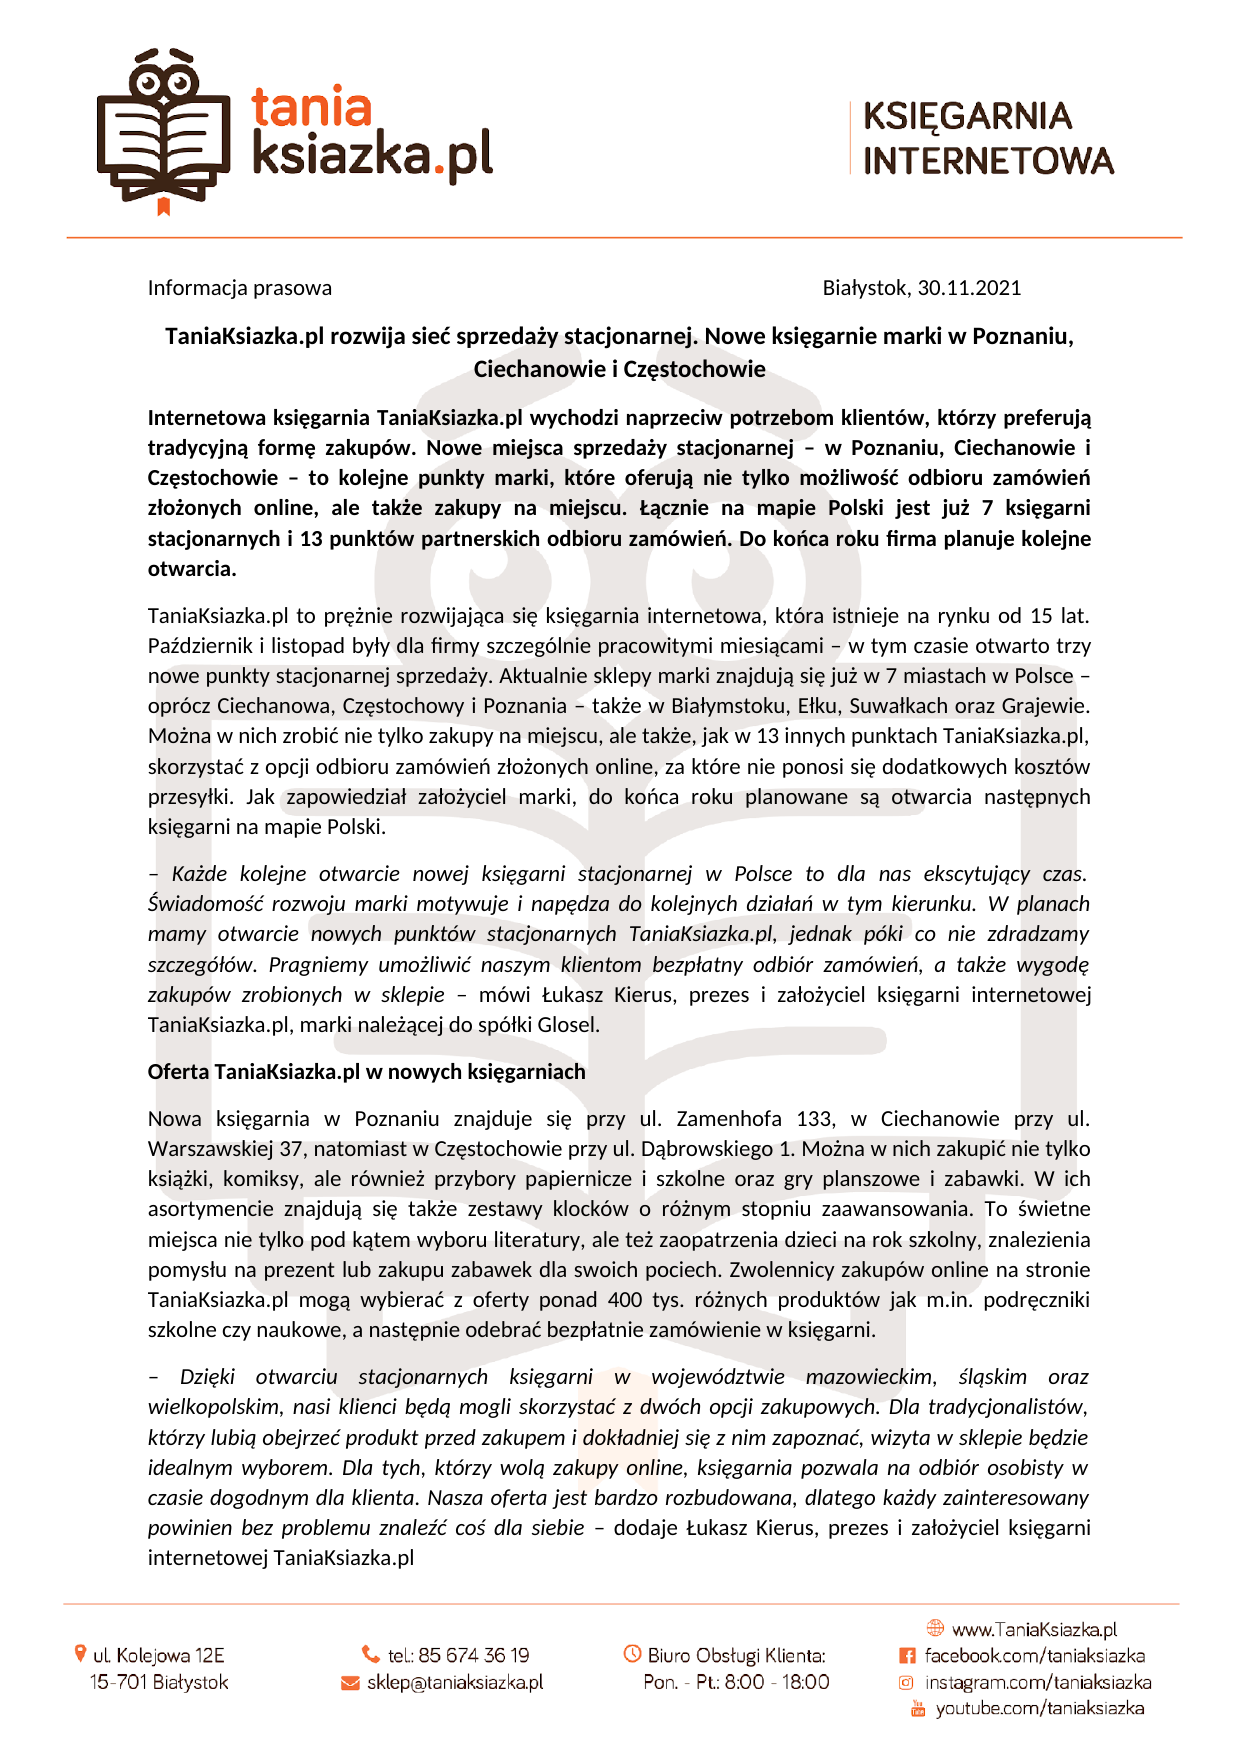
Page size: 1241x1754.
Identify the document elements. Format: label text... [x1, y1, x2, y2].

text TaniaKsiazka.pl rozwija sieć sprzedaży stacjonarnej. Nowe księgarnie marki w Poznaniu, Ciechanowie i Częstochowie [148, 320, 1093, 384]
text Oferta TaniaKsiazka.pl w nowych księgarniach [148, 1057, 1093, 1085]
text – Dzięki otwarciu stacjonarnych księgarni w województwie mazowieckim, śląskim oraz wielkopolskim, nasi klienci będą mogli skorzystać z dwóch opcji zakupowych. Dla tradycjonalistów, którzy lubią obejrzeć produkt przed zakupem i dokładniej się z nim zapoznać, wizyta w sklepie będzie idealnym wyborem. Dla tych, którzy wolą zakupy online, księgarnia pozwala na odbiór osobisty w czasie dogodnym dla klienta. Nasza oferta jest bardzo rozbudowana, dlatego każdy zainteresowany powinien bez problemu znaleźć coś dla siebie – dodaje Łukasz Kierus, prezes i założyciel księgarni internetowej TaniaKsiazka.pl [148, 1362, 1093, 1572]
text Informacja prasowa Białystok, 30.11.2021 [148, 273, 1093, 302]
text Nowa księgarnia w Poznaniu znajduje się przy ul. Zamenhofa 133, w Ciechanowie przy ul. Warszawskiej 37, natomiast w Częstochowie przy ul. Dąbrowskiego 1. Można w nich zakupić nie tylko książki, komiksy, ale również przybory papiernicze i szkolne oraz gry planszowe i zabawki. W ich asortymencie znajdują się także zestawy klocków o różnym stopniu zaawansowania. To świetne miejsca nie tylko pod kątem wyboru literatury, ale też zaopatrzenia dzieci na rok szkolny, znalezienia pomysłu na prezent lub zakupu zabawek dla swoich pociech. Zwolennicy zakupów online na stronie TaniaKsiazka.pl mogą wybierać z oferty ponad 400 tys. różnych produktów jak m.in. podręczniki szkolne czy naukowe, a następnie odebrać bezpłatnie zamówienie w księgarni. [148, 1104, 1093, 1343]
text Internetowa księgarnia TaniaKsiazka.pl wychodzi naprzeciw potrzebom klientów, którzy preferują tradycyjną formę zakupów. Nowe miejsca sprzedaży stacjonarnej – w Poznaniu, Ciechanowie i Częstochowie – to kolejne punkty marki, które oferują nie tylko możliwość odbioru zamówień złożonych online, ale także zakupy na miejscu. Łącznie na mapie Polski jest już 7 księgarni stacjonarnych i 13 punktów partnerskich odbioru zamówień. Do końca roku firma planuje kolejne otwarcia. [148, 403, 1093, 582]
text TaniaKsiazka.pl to prężnie rozwijająca się księgarnia internetowa, która istnieje na rynku od 15 lat. Październik i listopad były dla firmy szczególnie pracowitymi miesiącami – w tym czasie otwarto trzy nowe punkty stacjonarnej sprzedaży. Aktualnie sklepy marki znajdują się już w 7 miastach w Polsce – oprócz Ciechanowa, Częstochowy i Poznania – także w Białymstoku, Ełku, Suwałkach oraz Grajewie. Można w nich zrobić nie tylko zakupy na miejscu, ale także, jak w 13 innych punktach TaniaKsiazka.pl, skorzystać z opcji odbioru zamówień złożonych online, za które nie ponosi się dodatkowych kosztów przesyłki. Jak zapowiedział założyciel marki, do końca roku planowane są otwarcia następnych księgarni na mapie Polski. [148, 601, 1093, 840]
text – Każde kolejne otwarcie nowej księgarni stacjonarnej w Polsce to dla nas ekscytujący czas. Świadomość rozwoju marki motywuje i napędza do kolejnych działań w tym kierunku. W planach mamy otwarcie nowych punktów stacjonarnych TaniaKsiazka.pl, jednak póki co nie zdradzamy szczegółów. Pragniemy umożliwić naszym klientom bezpłatny odbiór zamówień, a także wygodę zakupów zrobionych w sklepie – mówi Łukasz Kierus, prezes i założyciel księgarni internetowej TaniaKsiazka.pl, marki należącej do spółki Glosel. [148, 859, 1093, 1038]
picture [0, 0, 1241, 1754]
